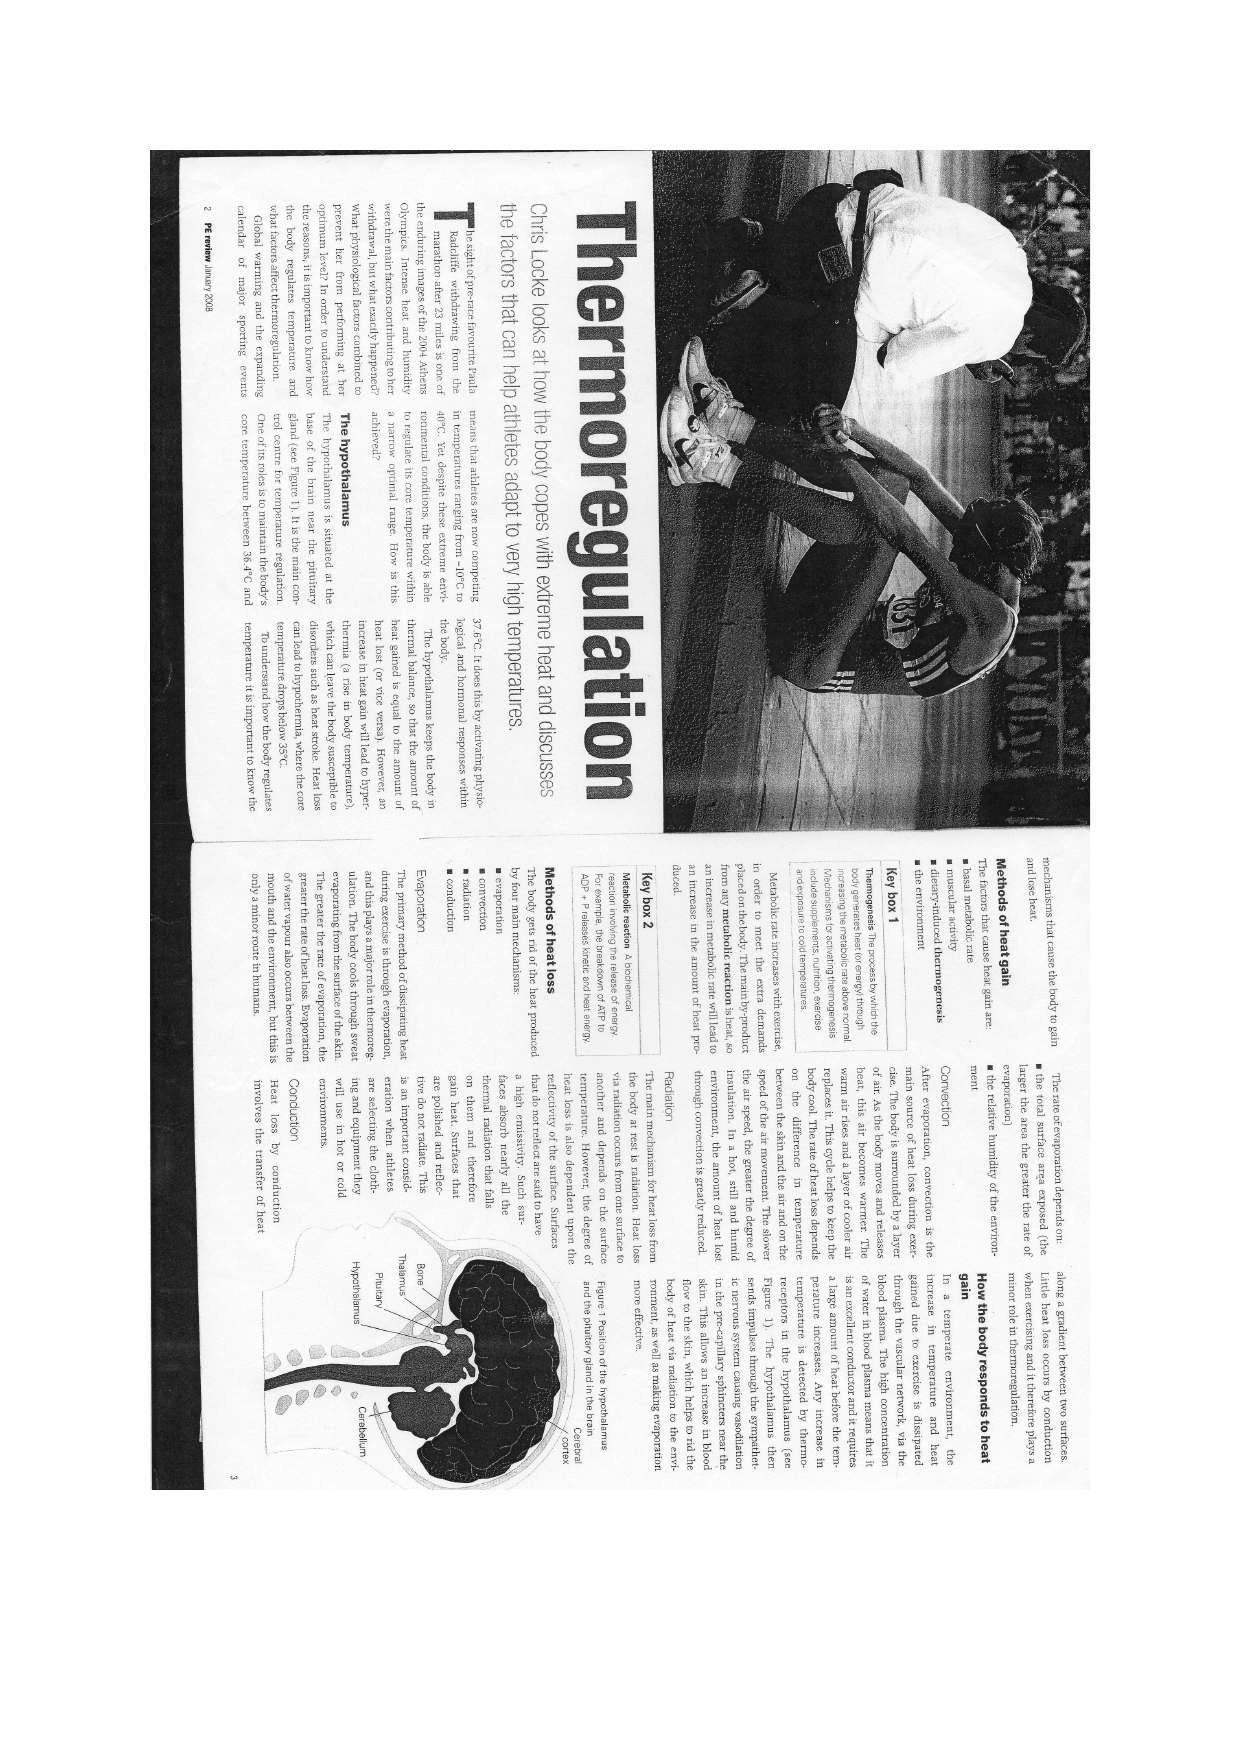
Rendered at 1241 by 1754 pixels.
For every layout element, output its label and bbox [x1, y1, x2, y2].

picture [150, 150, 1091, 1490]
